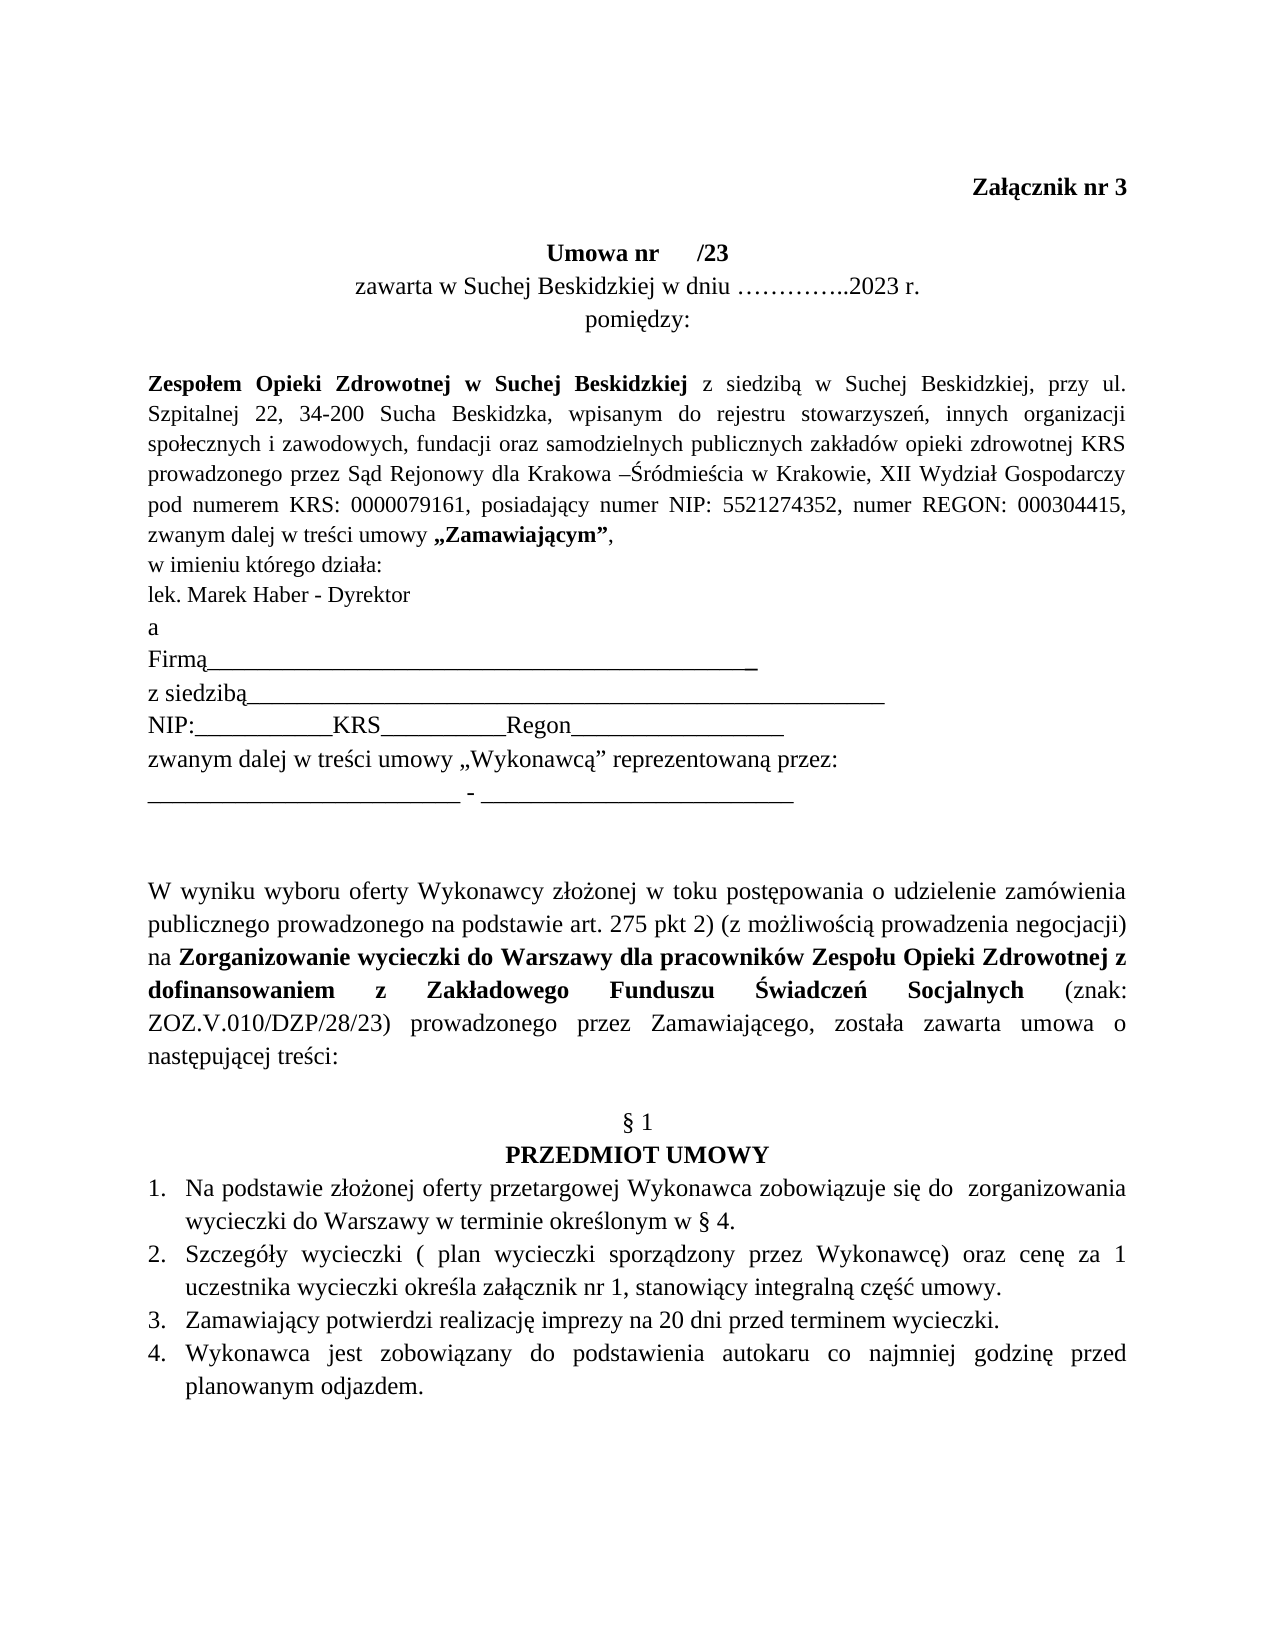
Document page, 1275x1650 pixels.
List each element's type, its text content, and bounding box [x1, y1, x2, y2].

list Szczegóły wycieczki ( plan wycieczki sporządzony przez Wykonawcę) oraz cenę za 1 uczestnika wycieczki określa załącznik nr 1, stanowiący integralną część umowy. [148, 1239, 1127, 1301]
text a [148, 612, 1127, 640]
text pomiędzy: [148, 304, 1127, 333]
text z siedzibą___________________________________________________ [148, 678, 1127, 706]
list Wykonawca jest zobowiązany do podstawienia autokaru co najmniej godzinę przed planowanym odjazdem. [148, 1338, 1127, 1400]
text w imieniu którego działa: [148, 551, 1127, 577]
text _________________________ - _________________________ [148, 777, 1127, 805]
list Na podstawie złożonej oferty przetargowej Wykonawca zobowiązuje się do zorganizowania wycieczki do Warszawy w terminie określonym w § 4. [148, 1173, 1127, 1235]
subtitle PRZEDMIOT UMOWY [148, 1140, 1127, 1169]
text zwanym dalej w treści umowy „Wykonawcą” reprezentowaną przez: [148, 744, 1127, 772]
subtitle Umowa nr /23 [148, 238, 1127, 267]
list Zamawiający potwierdzi realizację imprezy na 20 dni przed terminem wycieczki. [148, 1305, 1127, 1334]
text Zespołem Opieki Zdrowotnej w Suchej Beskidzkiej z siedzibą w Suchej Beskidzkiej, przy ul. Szpitalnej 22, 34-200 Sucha Beskidzka, wpisanym do rejestru stowarzyszeń, innych organizacji społecznych i zawodowych, fundacji oraz samodzielnych publicznych zakładów opieki zdrowotnej KRS prowadzonego przez Sąd Rejonowy dla Krakowa –Śródmieścia w Krakowie, XII Wydział Gospodarczy pod numerem KRS: 0000079161, posiadający numer NIP: 5521274352, numer REGON: 000304415, zwanym dalej w treści umowy „Zamawiającym”, [148, 370, 1127, 547]
text zawarta w Suchej Beskidzkiej w dniu …………..2023 r. [148, 271, 1127, 299]
text Firmą____________________________________________ [148, 644, 1127, 673]
text § 1 [148, 1107, 1127, 1136]
subtitle Załącznik nr 3 [148, 172, 1127, 201]
text NIP:___________KRS__________Regon_________________ [148, 711, 1127, 739]
text W wyniku wyboru oferty Wykonawcy złożonej w toku postępowania o udzielenie zamówienia publicznego prowadzonego na podstawie art. 275 pkt 2) (z możliwością prowadzenia negocjacji) na Zorganizowanie wycieczki do Warszawy dla pracowników Zespołu Opieki Zdrowotnej z dofinansowaniem z Zakładowego Funduszu Świadczeń Socjalnych (znak: ZOZ.V.010/DZP/28/23) prowadzonego przez Zamawiającego, została zawarta umowa o następującej treści: [148, 876, 1127, 1069]
text lek. Marek Haber - Dyrektor [148, 581, 1127, 608]
